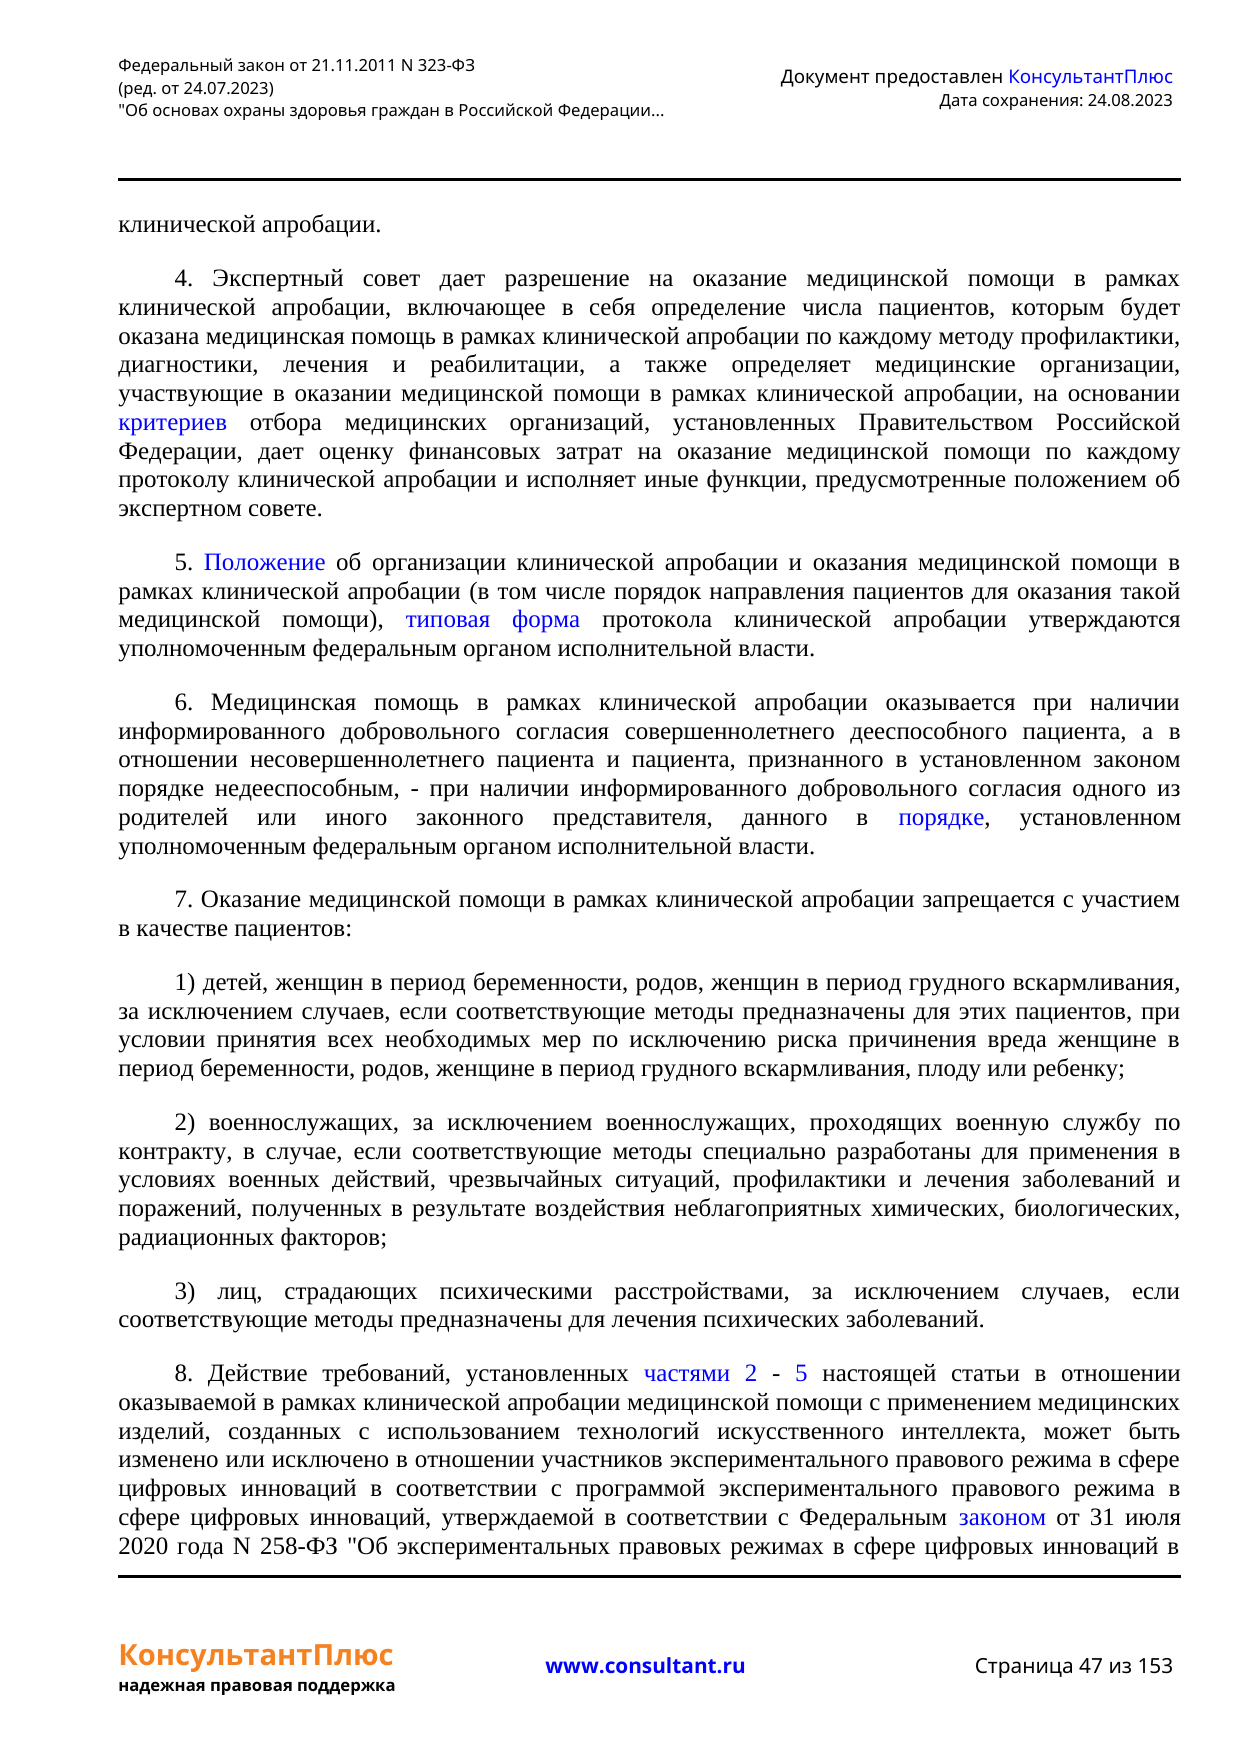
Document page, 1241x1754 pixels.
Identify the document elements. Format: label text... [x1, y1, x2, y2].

text 6. Медицинская помощь в рамках клинической апробации оказывается при наличии информированного добровольного согласия совершеннолетнего дееспособного пациента, а в отношении несовершеннолетнего пациента и пациента, признанного в установленном законом порядке недееспособным, - при наличии информированного добровольного согласия одного из родителей или иного законного представителя, данного в порядке, установленном уполномоченным федеральным органом исполнительной власти. [118, 687, 1181, 859]
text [118, 1358, 1181, 1559]
text 5. Положение об организации клинической апробации и оказания медицинской помощи в рамках клинической апробации (в том числе порядок направления пациентов для оказания такой медицинской помощи), типовая форма протокола клинической апробации утверждаются уполномоченным федеральным органом исполнительной власти. [118, 547, 1181, 662]
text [118, 209, 1181, 238]
text 1) детей, женщин в период беременности, родов, женщин в период грудного вскармливания, за исключением случаев, если соответствующие методы предназначены для этих пациентов, при условии принятия всех необходимых мер по исключению риска причинения вреда женщине в период беременности, родов, женщине в период грудного вскармливания, плоду или ребенку; [118, 967, 1181, 1082]
text 2) военнослужащих, за исключением военнослужащих, проходящих военную службу по контракту, в случае, если соответствующие методы специально разработаны для применения в условиях военных действий, чрезвычайных ситуаций, профилактики и лечения заболеваний и поражений, полученных в результате воздействия неблагоприятных химических, биологических, радиационных факторов; [118, 1107, 1181, 1251]
text 3) лиц, страдающих психическими расстройствами, за исключением случаев, если соответствующие методы предназначены для лечения психических заболеваний. [118, 1276, 1181, 1333]
text 7. Оказание медицинской помощи в рамках клинической апробации запрещается с участием в качестве пациентов: [118, 884, 1181, 942]
text 4. Экспертный совет дает разрешение на оказание медицинской помощи в рамках клинической апробации, включающее в себя определение числа пациентов, которым будет оказана медицинская помощь в рамках клинической апробации по каждому методу профилактики, диагностики, лечения и реабилитации, а также определяет медицинские организации, участвующие в оказании медицинской помощи в рамках клинической апробации, на основании критериев отбора медицинских организаций, установленных Правительством Российской Федерации, дает оценку финансовых затрат на оказание медицинской помощи по каждому протоколу клинической апробации и исполняет иные функции, предусмотренные положением об экспертном совете. [118, 263, 1181, 522]
